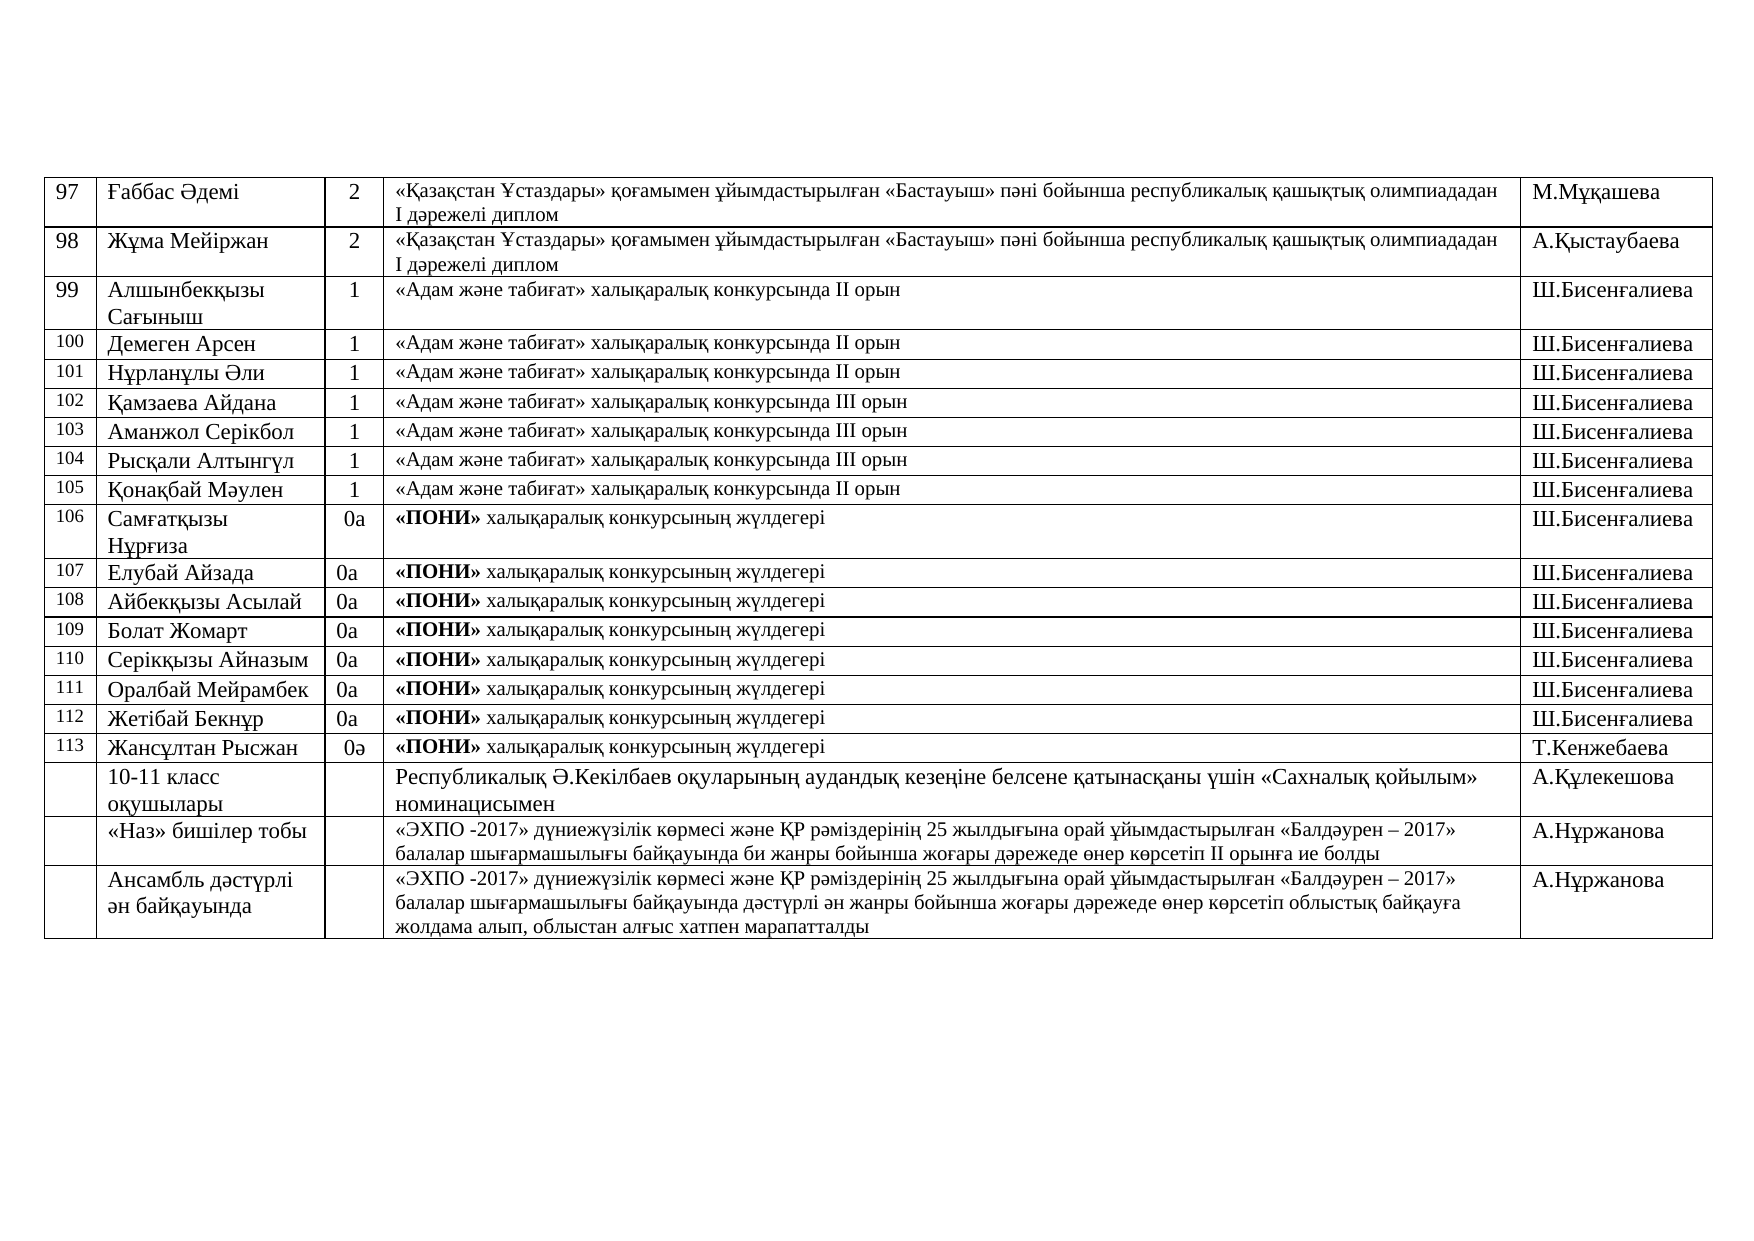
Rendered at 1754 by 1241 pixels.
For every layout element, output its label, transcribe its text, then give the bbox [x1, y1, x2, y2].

table_cell 2 [326, 178, 383, 226]
table_cell 1 [326, 476, 383, 504]
table_cell 1 [326, 277, 383, 329]
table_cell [384, 178, 1520, 226]
table_cell А.Нұржанова [1521, 866, 1712, 938]
table_cell 105 [45, 476, 96, 504]
table_cell Ш.Бисенғалиева [1521, 647, 1712, 675]
table_cell Аманжол Серікбол [97, 418, 324, 446]
table_cell 10-11 класс оқушылары [97, 763, 324, 816]
table_cell Ш.Бисенғалиева [1521, 618, 1712, 646]
table_cell А.Қыстаубаева [1521, 228, 1712, 276]
table_cell «ПОНИ» халықаралық конкурсының жүлдегері [384, 618, 1520, 646]
table_cell «Адам және табиғат» халықаралық конкурсында ІІІ орын [384, 418, 1520, 446]
table_cell 112 [45, 705, 96, 733]
table_cell 98 [45, 228, 96, 276]
table_cell Айбекқызы Асылай [97, 588, 324, 616]
table_cell [326, 817, 383, 865]
table_cell 0а [326, 647, 383, 675]
table_cell «Наз» бишілер тобы [97, 817, 324, 865]
table_cell «ПОНИ» халықаралық конкурсының жүлдегері [384, 705, 1520, 733]
table_cell Ш.Бисенғалиева [1521, 676, 1712, 704]
table_cell 104 [45, 447, 96, 475]
table_cell 111 [45, 676, 96, 704]
table_cell «Адам және табиғат» халықаралық конкурсында ІІ орын [384, 277, 1520, 329]
table_cell Болат Жомарт [97, 618, 324, 646]
table_cell «Адам және табиғат» халықаралық конкурсында ІІІ орын [384, 389, 1520, 417]
table_cell «ЭХПО -2017» дүниежүзілік көрмесі және ҚР рәміздерінің 25 жылдығына орай ұйымдастырылған «Балдәурен – 2017» балалар шығармашылығы байқауында дәстүрлі ән жанры бойынша жоғары дәрежеде өнер көрсетіп облыстық байқауға жолдама алып, облыстан алғыс хатпен марапатталды [384, 866, 1520, 938]
table_cell Ш.Бисенғалиева [1521, 418, 1712, 446]
table_cell 2 [326, 228, 383, 276]
table_cell Ш.Бисенғалиева [1521, 476, 1712, 504]
table_cell «ПОНИ» халықаралық конкурсының жүлдегері [384, 559, 1520, 587]
table_cell А.Нұржанова [1521, 817, 1712, 865]
table_cell Ғаббас Әдемі [97, 178, 324, 226]
table_cell Ш.Бисенғалиева [1521, 705, 1712, 733]
table_cell «Адам және табиғат» халықаралық конкурсында ІІІ орын [384, 447, 1520, 475]
table_cell Ансамбль дәстүрлі ән байқауында [97, 866, 324, 938]
table_cell Ш.Бисенғалиева [1521, 447, 1712, 475]
table_cell 0а [326, 676, 383, 704]
table_cell 0а [326, 618, 383, 646]
table_cell 97 [45, 178, 96, 226]
table_cell Ш.Бисенғалиева [1521, 505, 1712, 558]
table_cell М.Мұқашева [1521, 178, 1712, 226]
table_cell 102 [45, 389, 96, 417]
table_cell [384, 228, 1520, 276]
table_cell [45, 817, 96, 865]
table_cell 109 [45, 618, 96, 646]
table_cell 99 [45, 277, 96, 329]
table_cell Алшынбекқызы Сағыныш [97, 277, 324, 329]
table_cell Ш.Бисенғалиева [1521, 360, 1712, 388]
table_cell «ПОНИ» халықаралық конкурсының жүлдегері [384, 505, 1520, 558]
table_cell «ПОНИ» халықаралық конкурсының жүлдегері [384, 647, 1520, 675]
table_cell Демеген Арсен [97, 330, 324, 358]
table_cell [45, 763, 96, 816]
table_cell [326, 866, 383, 938]
table_cell 1 [326, 389, 383, 417]
table_cell Ш.Бисенғалиева [1521, 277, 1712, 329]
table_cell «Адам және табиғат» халықаралық конкурсында ІІ орын [384, 360, 1520, 388]
table_cell «Адам және табиғат» халықаралық конкурсында ІІ орын [384, 330, 1520, 358]
table_cell «ЭХПО -2017» дүниежүзілік көрмесі және ҚР рәміздерінің 25 жылдығына орай ұйымдастырылған «Балдәурен – 2017» балалар шығармашылығы байқауында би жанры бойынша жоғары дәрежеде өнер көрсетіп ІІ орынға ие болды [384, 817, 1520, 865]
table_cell «Адам және табиғат» халықаралық конкурсында ІІ орын [384, 476, 1520, 504]
table_cell Қонақбай Мәулен [97, 476, 324, 504]
table_cell Қамзаева Айдана [97, 389, 324, 417]
table_cell 1 [326, 447, 383, 475]
table_cell «ПОНИ» халықаралық конкурсының жүлдегері [384, 734, 1520, 762]
table_cell «ПОНИ» халықаралық конкурсының жүлдегері [384, 588, 1520, 616]
table_cell А.Құлекешова [1521, 763, 1712, 816]
table_cell 110 [45, 647, 96, 675]
table_cell 107 [45, 559, 96, 587]
table_cell Ш.Бисенғалиева [1521, 588, 1712, 616]
table_cell Рысқали Алтынгүл [97, 447, 324, 475]
table_cell [326, 763, 383, 816]
table_cell Республикалық Ә.Кекілбаев оқуларының аудандық кезеңіне белсене қатынасқаны үшін «Сахналық қойылым» номинацисымен [384, 763, 1520, 816]
table_cell 0а [326, 505, 383, 558]
table_cell 101 [45, 360, 96, 388]
table_cell Нұрланұлы Әли [97, 360, 324, 388]
table_cell 0а [326, 705, 383, 733]
table_cell 1 [326, 330, 383, 358]
table_cell 1 [326, 360, 383, 388]
table_cell «ПОНИ» халықаралық конкурсының жүлдегері [384, 676, 1520, 704]
table_cell Елубай Айзада [97, 559, 324, 587]
table_cell Ш.Бисенғалиева [1521, 559, 1712, 587]
table_cell Серікқызы Айназым [97, 647, 324, 675]
table_cell Жұма Мейіржан [97, 228, 324, 276]
table_cell Жетібай Бекнұр [97, 705, 324, 733]
table_cell Т.Кенжебаева [1521, 734, 1712, 762]
table_cell 0ә [326, 734, 383, 762]
table_cell 0а [326, 559, 383, 587]
table_cell 0а [326, 588, 383, 616]
table_cell [45, 866, 96, 938]
table_cell 100 [45, 330, 96, 358]
table_cell Жансұлтан Рысжан [97, 734, 324, 762]
table_cell 113 [45, 734, 96, 762]
table_cell Самғатқызы Нұрғиза [97, 505, 324, 558]
table_cell 103 [45, 418, 96, 446]
table_cell Ш.Бисенғалиева [1521, 389, 1712, 417]
table_cell 106 [45, 505, 96, 558]
table_cell Ш.Бисенғалиева [1521, 330, 1712, 358]
table_cell 108 [45, 588, 96, 616]
table_cell Оралбай Мейрамбек [97, 676, 324, 704]
table_cell 1 [326, 418, 383, 446]
